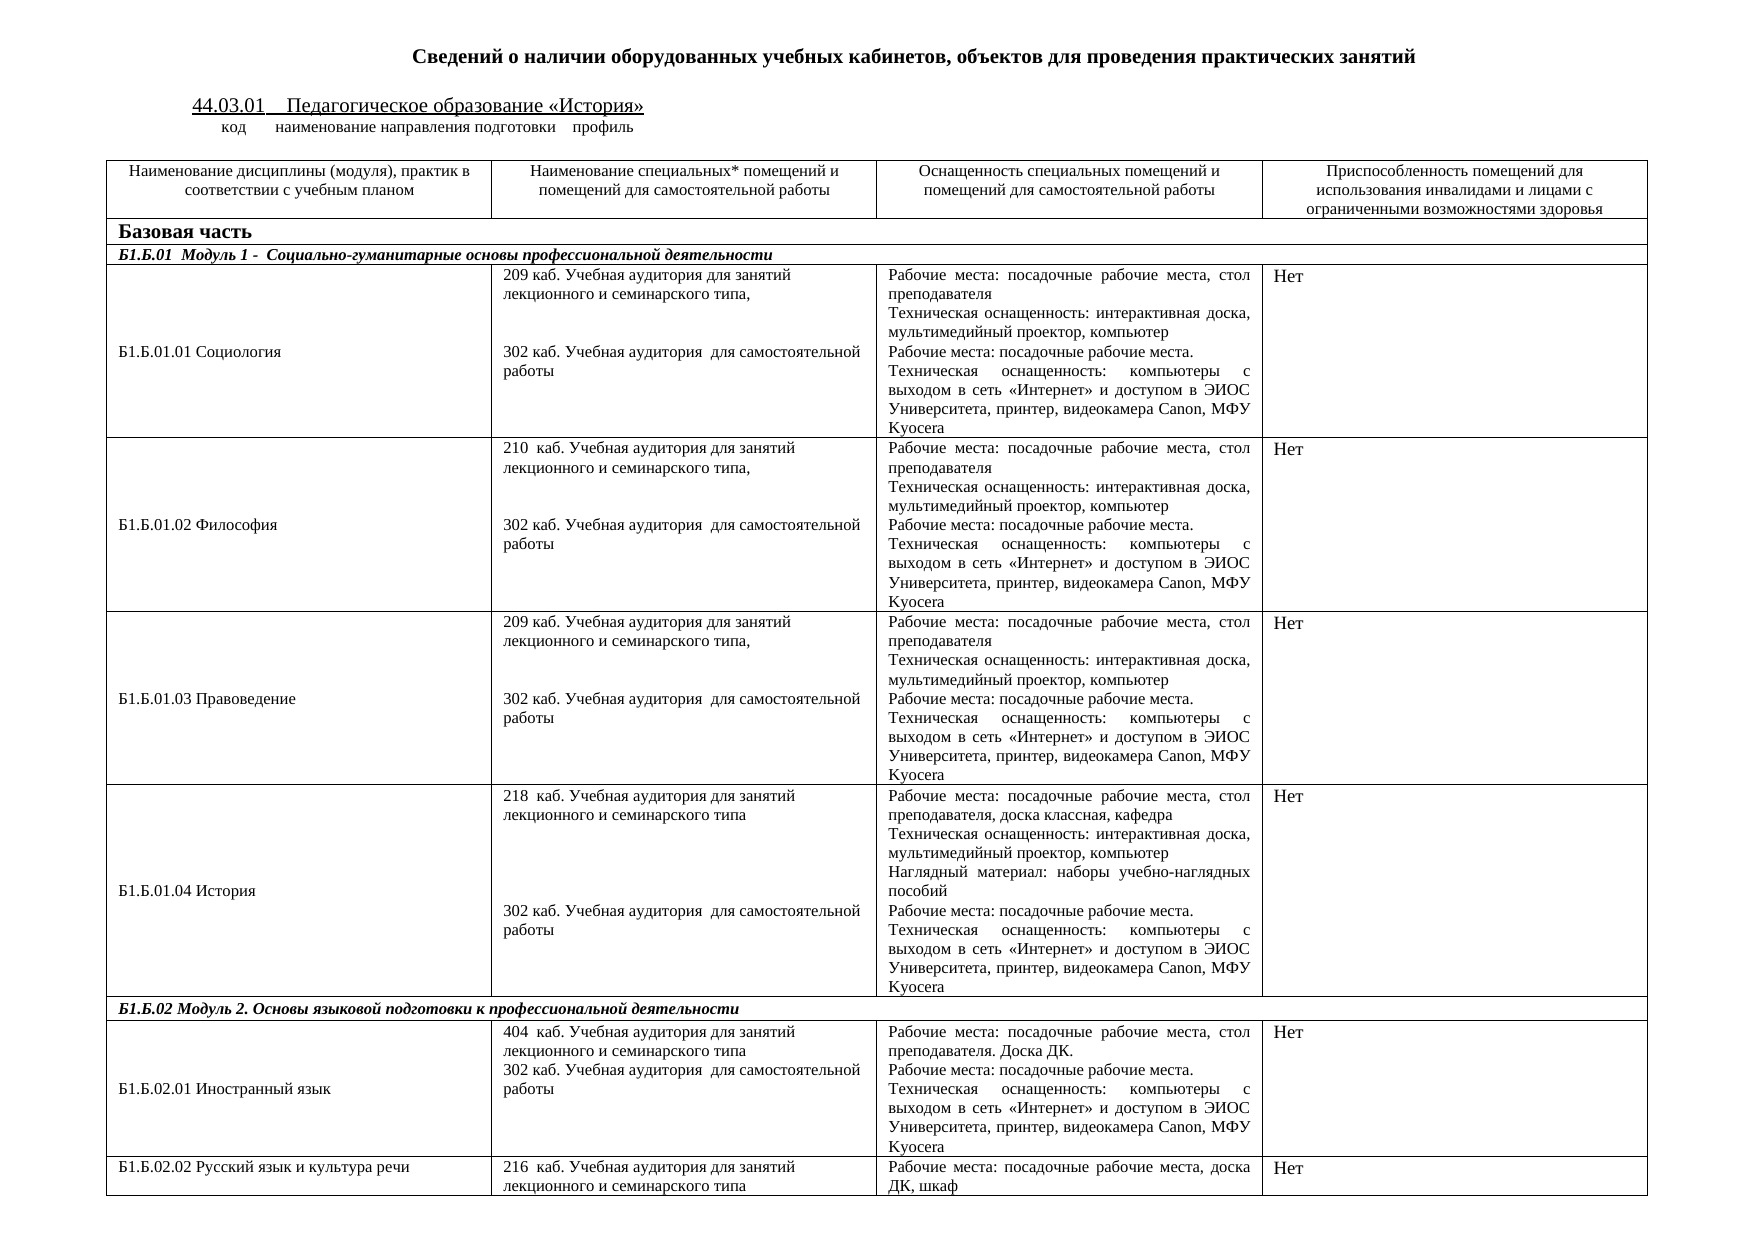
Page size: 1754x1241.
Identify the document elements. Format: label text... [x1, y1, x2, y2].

table_cell Нет [1263, 612, 1647, 784]
table_cell Б1.Б.01.04 История [107, 785, 491, 996]
text код наименование направления подготовки профиль [118, 117, 1636, 136]
table_cell Б1.Б.01.03 Правоведение [107, 612, 491, 784]
table_cell Рабочие места: посадочные рабочие места, стол преподавателя Техническая оснащенность: интерактивная доска, мультимедийный проектор, компьютер Рабочие места: посадочные рабочие места. Техническая оснащенность: компьютеры с выходом в сеть «Интернет» и доступом в ЭИОС Университета, принтер, видеокамера Canon, МФУ Kyocera [877, 612, 1262, 784]
table_cell 209 каб. Учебная аудитория для занятий лекционного и семинарского типа, 302 каб. Учебная аудитория для самостоятельной работы [492, 612, 876, 784]
text 44.03.01 Педагогическое образование «История» [118, 92, 1636, 117]
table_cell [492, 1157, 876, 1195]
table_cell 218 каб. Учебная аудитория для занятий лекционного и семинарского типа 302 каб. Учебная аудитория для самостоятельной работы [492, 785, 876, 996]
table_header Наименование специальных* помещений и помещений для самостоятельной работы [492, 161, 876, 218]
table_cell Б1.Б.02 Модуль 2. Основы языковой подготовки к профессиональной деятельности [107, 997, 1647, 1020]
table_header Оснащенность специальных помещений и помещений для самостоятельной работы [877, 161, 1262, 218]
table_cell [107, 1157, 491, 1195]
table_cell Рабочие места: посадочные рабочие места, стол преподавателя Техническая оснащенность: интерактивная доска, мультимедийный проектор, компьютер Рабочие места: посадочные рабочие места. Техническая оснащенность: компьютеры с выходом в сеть «Интернет» и доступом в ЭИОС Университета, принтер, видеокамера Canon, МФУ Kyocera [877, 438, 1262, 611]
table_cell 209 каб. Учебная аудитория для занятий лекционного и семинарского типа, 302 каб. Учебная аудитория для самостоятельной работы [492, 265, 876, 437]
table_cell 210 каб. Учебная аудитория для занятий лекционного и семинарского типа, 302 каб. Учебная аудитория для самостоятельной работы [492, 438, 876, 611]
text Сведений о наличии оборудованных учебных кабинетов, объектов для проведения практических занятий [118, 44, 1636, 68]
table_cell Нет [1263, 1157, 1647, 1195]
table_cell Нет [1263, 265, 1647, 437]
table_cell Б1.Б.01.01 Социология [107, 265, 491, 437]
table_cell Нет [1263, 438, 1647, 611]
table_cell Нет [1263, 1021, 1647, 1156]
table_header Наименование дисциплины (модуля), практик в соответствии с учебным планом [107, 161, 491, 218]
table_cell Б1.Б.02.01 Иностранный язык [107, 1021, 491, 1156]
table_cell Нет [1263, 785, 1647, 996]
table_cell Рабочие места: посадочные рабочие места, стол преподавателя, доска классная, кафедра Техническая оснащенность: интерактивная доска, мультимедийный проектор, компьютер Наглядный материал: наборы учебно-наглядных пособий Рабочие места: посадочные рабочие места. Техническая оснащенность: компьютеры с выходом в сеть «Интернет» и доступом в ЭИОС Университета, принтер, видеокамера Canon, МФУ Kyocera [877, 785, 1262, 996]
table_cell Рабочие места: посадочные рабочие места, стол преподавателя Техническая оснащенность: интерактивная доска, мультимедийный проектор, компьютер Рабочие места: посадочные рабочие места. Техническая оснащенность: компьютеры с выходом в сеть «Интернет» и доступом в ЭИОС Университета, принтер, видеокамера Canon, МФУ Kyocera [877, 265, 1262, 437]
table_cell Б1.Б.01 Модуль 1 - Социально-гуманитарные основы профессиональной деятельности [107, 245, 1647, 264]
table_cell Базовая часть [107, 219, 1647, 243]
table_cell Рабочие места: посадочные рабочие места, стол преподавателя. Доска ДК. Рабочие места: посадочные рабочие места. Техническая оснащенность: компьютеры с выходом в сеть «Интернет» и доступом в ЭИОС Университета, принтер, видеокамера Canon, МФУ Kyocera [877, 1021, 1262, 1156]
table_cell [877, 1157, 1262, 1195]
table_cell Б1.Б.01.02 Философия [107, 438, 491, 611]
table_cell 404 каб. Учебная аудитория для занятий лекционного и семинарского типа 302 каб. Учебная аудитория для самостоятельной работы [492, 1021, 876, 1156]
table_header Приспособленность помещений для использования инвалидами и лицами с ограниченными возможностями здоровья [1263, 161, 1647, 218]
